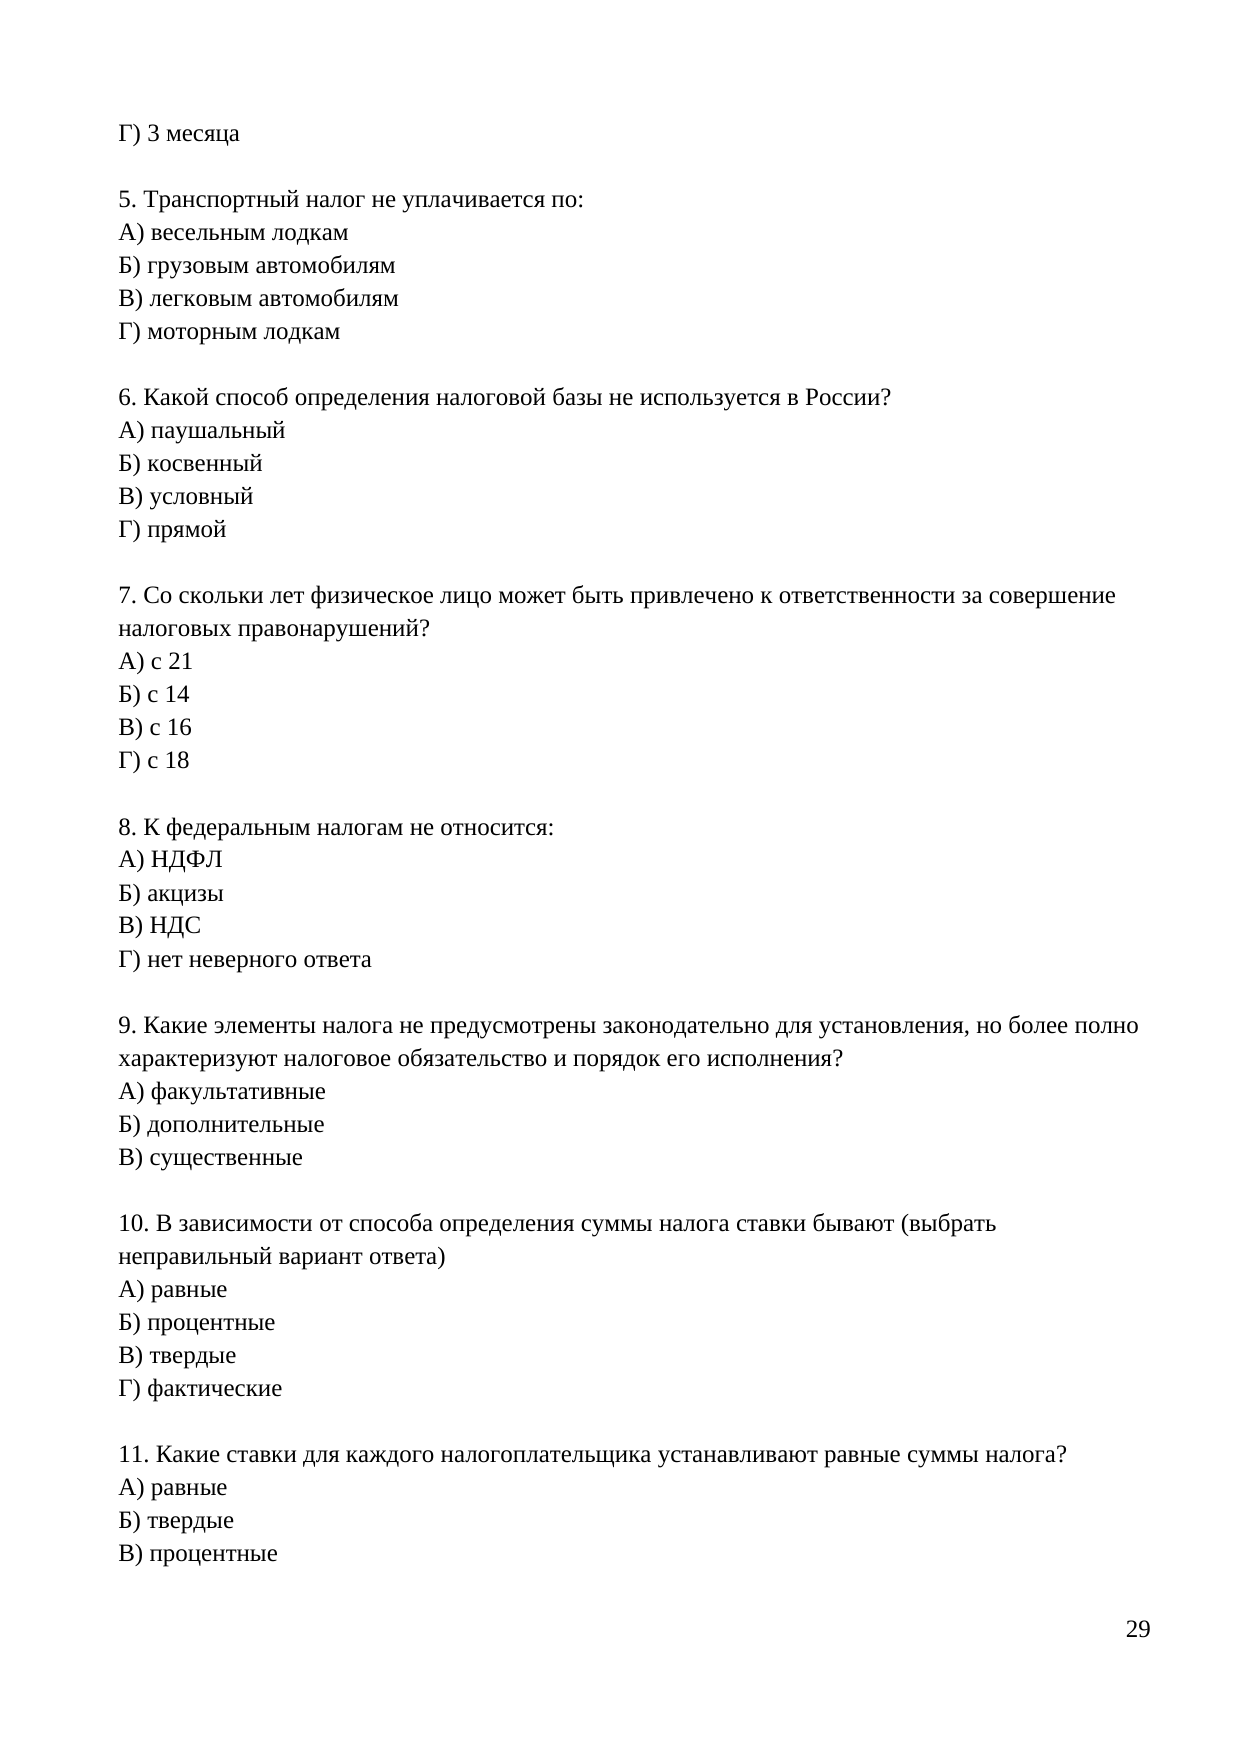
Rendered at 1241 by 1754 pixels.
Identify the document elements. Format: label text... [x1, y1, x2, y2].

text В) процентные [118, 1538, 1150, 1567]
text 7. Со скольки лет физическое лицо может быть привлечено к ответственности за совершение налоговых правонарушений? [118, 580, 1150, 642]
text В) НДС [118, 911, 1150, 939]
text 9. Какие элементы налога не предусмотрены законодательно для установления, но более полно характеризуют налоговое обязательство и порядок его исполнения? [118, 1010, 1150, 1071]
text А) с 21 [118, 646, 1150, 675]
text В) с 16 [118, 712, 1150, 741]
text 10. В зависимости от способа определения суммы налога ставки бывают (выбрать неправильный вариант ответа) [118, 1208, 1150, 1269]
text 11. Какие ставки для каждого налогоплательщика устанавливают равные суммы налога? [118, 1439, 1150, 1468]
text 5. Транспортный налог не уплачивается по: [118, 184, 1150, 213]
text Г) нет неверного ответа [118, 944, 1150, 972]
text В) условный [118, 481, 1150, 510]
text Г) моторным лодкам [118, 316, 1150, 345]
text Б) процентные [118, 1307, 1150, 1336]
text А) паушальный [118, 415, 1150, 444]
text Г) 3 месяца [118, 118, 1150, 147]
text Б) с 14 [118, 679, 1150, 708]
text А) равные [118, 1472, 1150, 1501]
text Б) дополнительные [118, 1109, 1150, 1137]
text В) твердые [118, 1340, 1150, 1369]
text А) равные [118, 1274, 1150, 1303]
text А) НДФЛ [118, 844, 1150, 873]
text Г) прямой [118, 514, 1150, 543]
text Б) твердые [118, 1505, 1150, 1534]
text В) существенные [118, 1142, 1150, 1171]
text 6. Какой способ определения налоговой базы не используется в России? [118, 382, 1150, 411]
text А) весельным лодкам [118, 217, 1150, 246]
text Г) с 18 [118, 746, 1150, 774]
text В) легковым автомобилям [118, 283, 1150, 312]
text Б) косвенный [118, 448, 1150, 477]
text Г) фактические [118, 1373, 1150, 1402]
text 8. К федеральным налогам не относится: [118, 812, 1150, 840]
text А) факультативные [118, 1076, 1150, 1104]
text Б) грузовым автомобилям [118, 250, 1150, 279]
text Б) акцизы [118, 878, 1150, 906]
